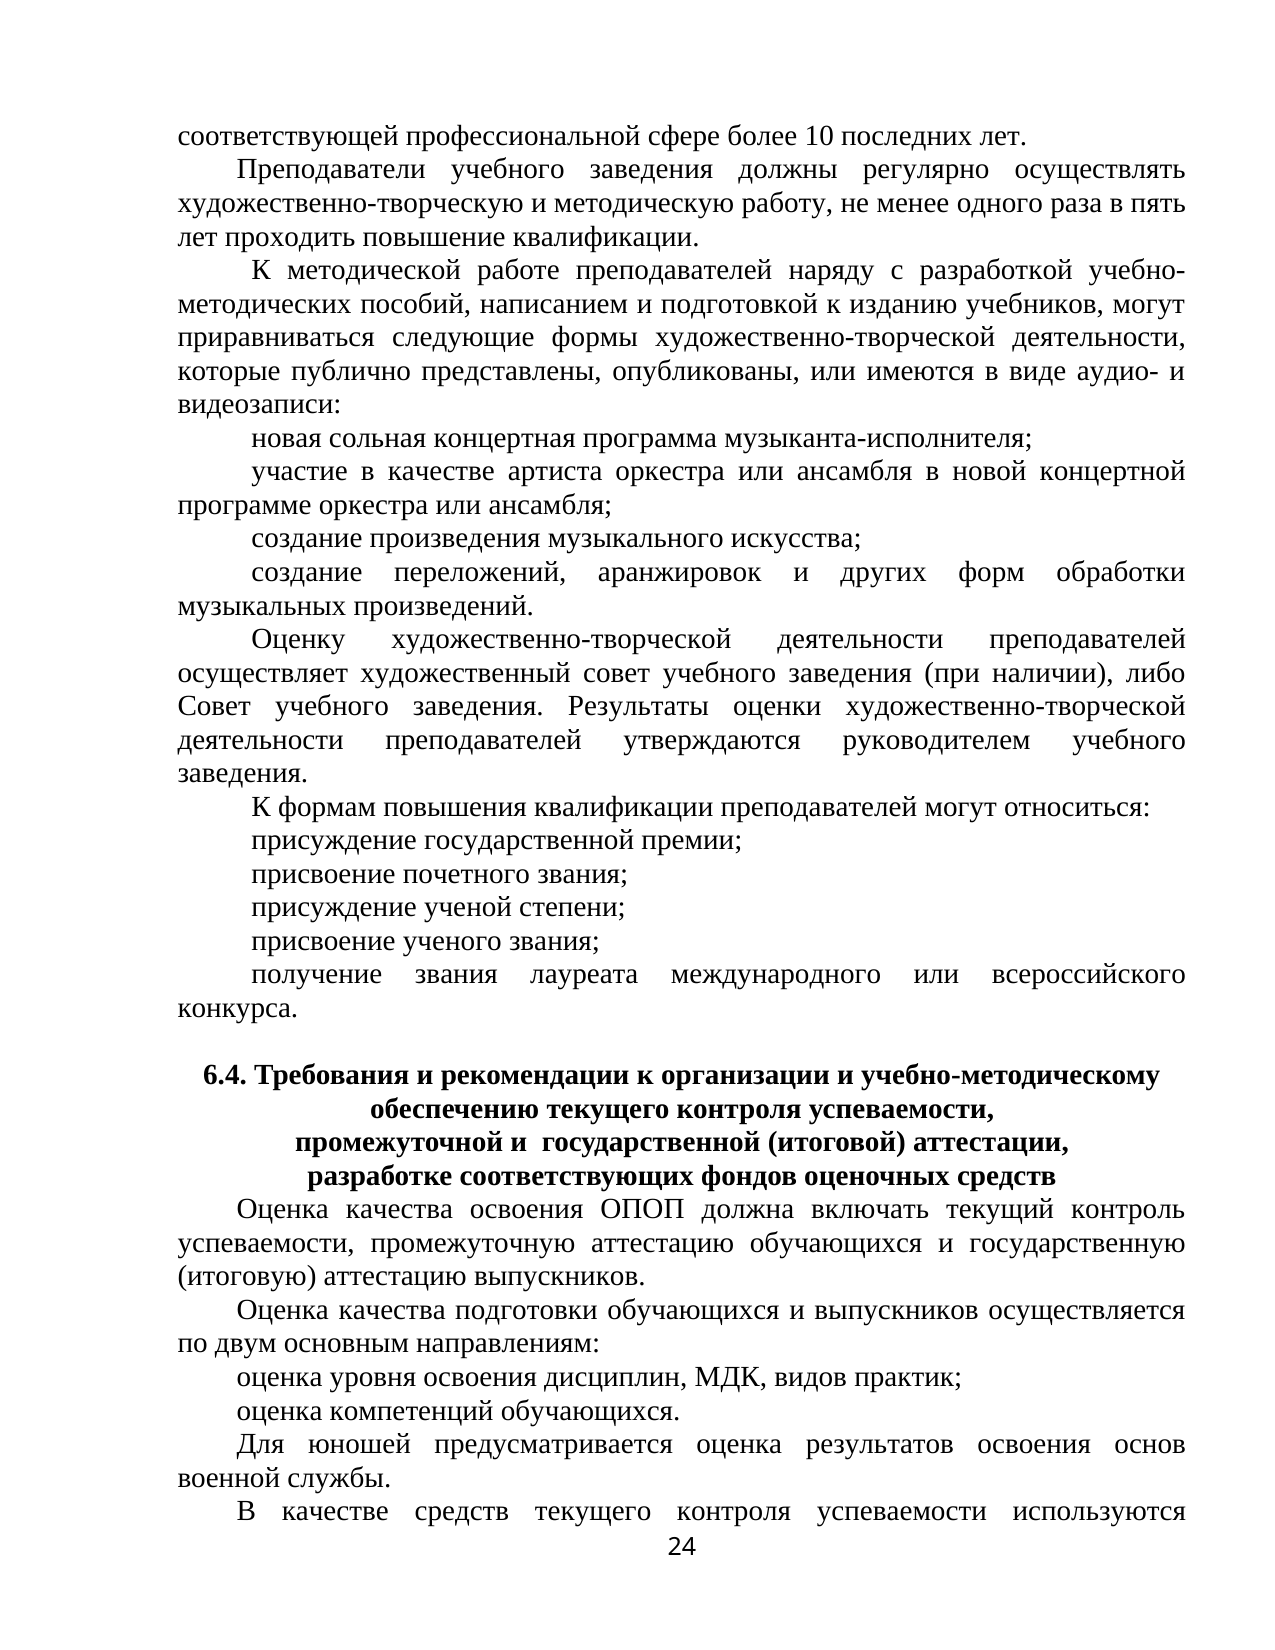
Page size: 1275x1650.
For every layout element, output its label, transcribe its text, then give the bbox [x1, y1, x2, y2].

text новая сольная концертная программа музыканта-исполнителя; [177, 420, 1186, 453]
text создание произведения музыкального искусства; [177, 521, 1186, 554]
text К методической работе преподавателей наряду с разработкой учебно-методических пособий, написанием и подготовкой к изданию учебников, могут приравниваться следующие формы художественно-творческой деятельности, которые публично представлены, опубликованы, или имеются в виде аудио- и видеозаписи: [177, 252, 1186, 420]
subtitle разработке соответствующих фондов оценочных средств [177, 1158, 1186, 1191]
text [177, 1493, 1186, 1527]
text оценка компетенций обучающихся. [177, 1393, 1186, 1426]
text Оценку художественно-творческой деятельности преподавателей осуществляет художественный совет учебного заведения (при наличии), либо Совет учебного заведения. Результаты оценки художественно-творческой деятельности преподавателей утверждаются руководителем учебного заведения. [177, 621, 1186, 789]
text получение звания лауреата международного или всероссийского конкурса. [177, 957, 1186, 1024]
text участие в качестве артиста оркестра или ансамбля в новой концертной программе оркестра или ансамбля; [177, 453, 1186, 521]
text Преподаватели учебного заведения должны регулярно осуществлять художественно-творческую и методическую работу, не менее одного раза в пять лет проходить повышение квалификации. [177, 152, 1186, 252]
text присуждение ученой степени; [177, 889, 1186, 923]
text К формам повышения квалификации преподавателей могут относиться: [177, 789, 1186, 822]
text присвоение ученого звания; [177, 923, 1186, 957]
text оценка уровня освоения дисциплин, МДК, видов практик; [177, 1359, 1186, 1393]
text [177, 118, 1186, 152]
subtitle промежуточной и государственной (итоговой) аттестации, [177, 1124, 1186, 1158]
text Оценка качества освоения ОПОП должна включать текущий контроль успеваемости, промежуточную аттестацию обучающихся и государственную (итоговую) аттестацию выпускников. [177, 1191, 1186, 1292]
text присвоение почетного звания; [177, 856, 1186, 889]
text создание переложений, аранжировок и других форм обработки музыкальных произведений. [177, 554, 1186, 621]
subtitle 6.4. Требования и рекомендации к организации и учебно-методическому обеспечению текущего контроля успеваемости, [177, 1057, 1186, 1124]
text присуждение государственной премии; [177, 822, 1186, 856]
text Оценка качества подготовки обучающихся и выпускников осуществляется по двум основным направлениям: [177, 1292, 1186, 1359]
text Для юношей предусматривается оценка результатов освоения основ военной службы. [177, 1426, 1186, 1493]
